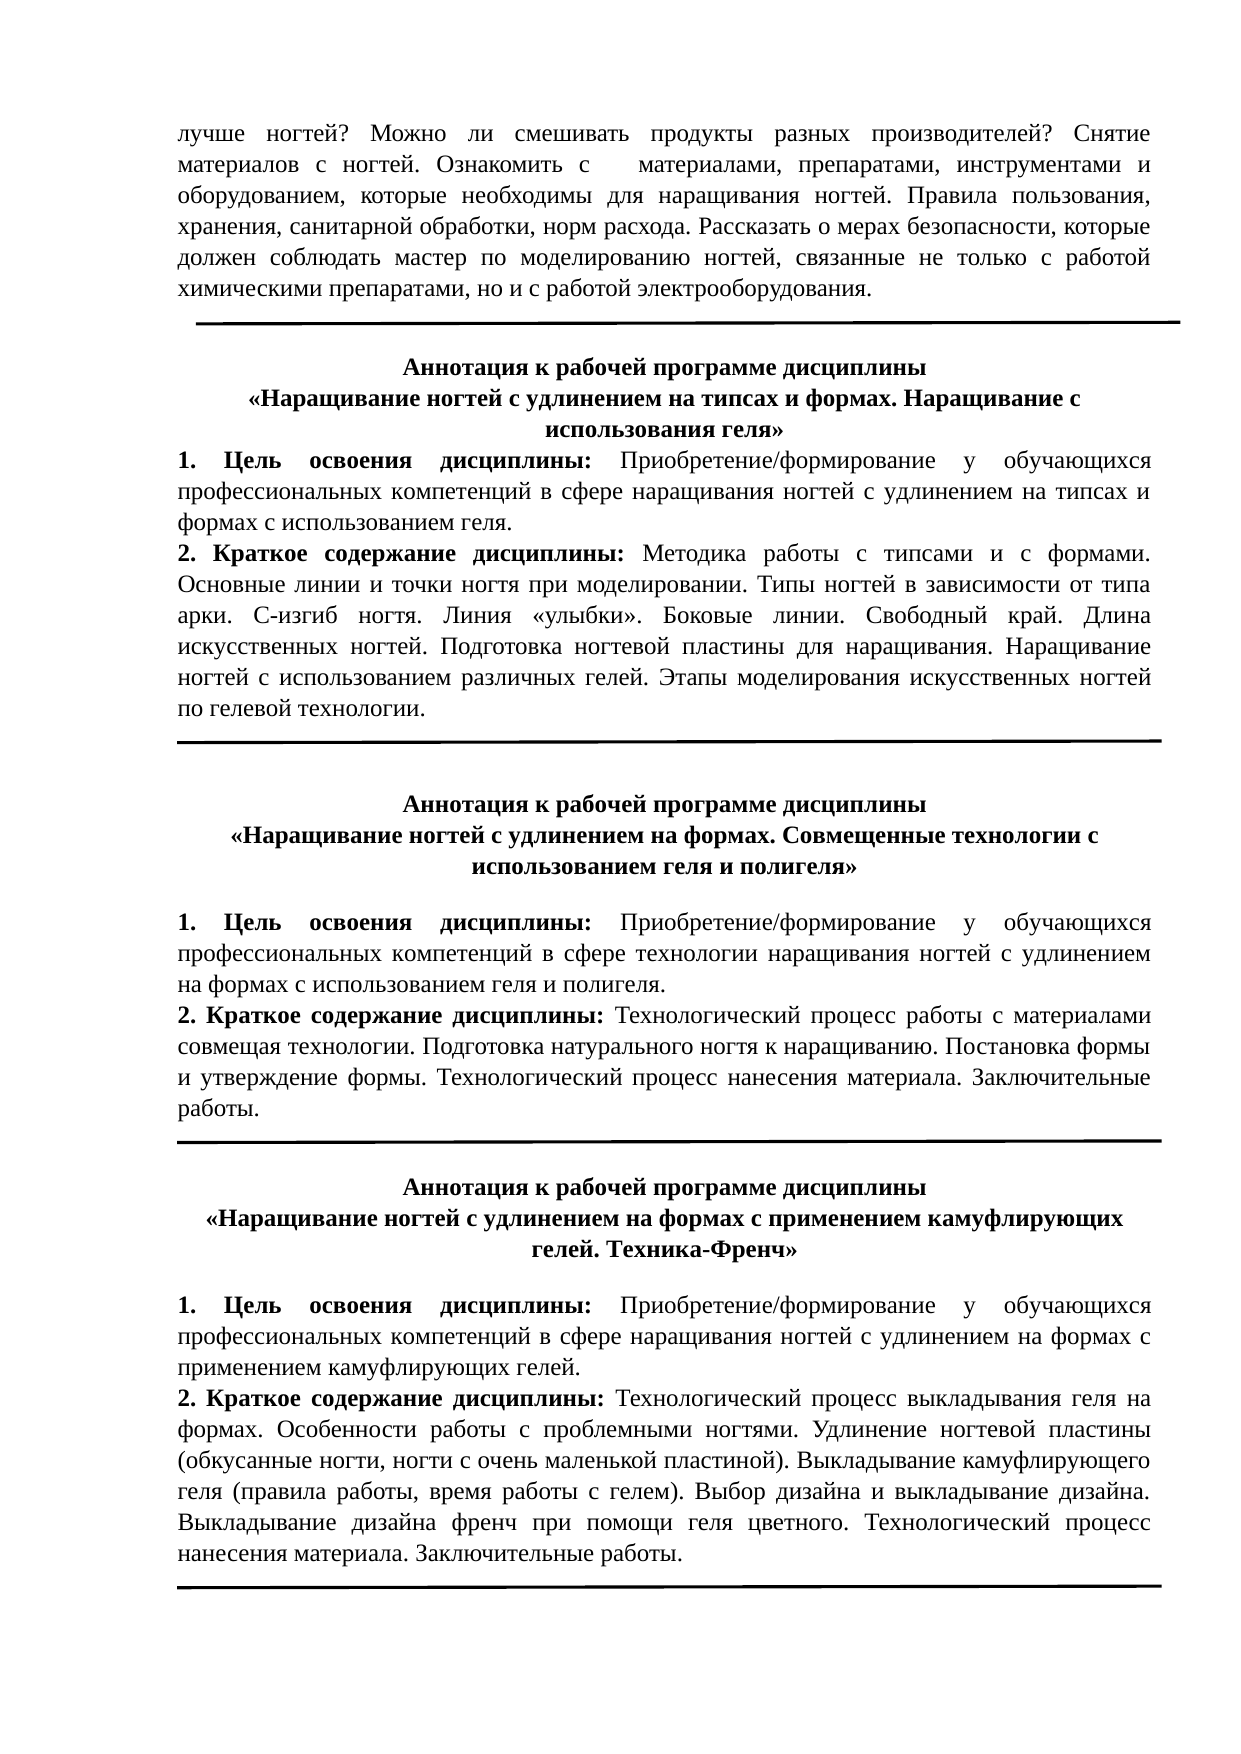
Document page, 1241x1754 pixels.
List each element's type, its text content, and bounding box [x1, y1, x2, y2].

text 1. Цель освоения дисциплины: Приобретение/формирование у обучающихся профессиональных компетенций в сфере наращивания ногтей с удлинением на типсах и формах с использованием геля. [177, 445, 1152, 536]
text 1. Цель освоения дисциплины: Приобретение/формирование у обучающихся профессиональных компетенций в сфере наращивания ногтей с удлинением на формах с применением камуфлирующих гелей. [177, 1290, 1152, 1381]
text 1. Цель освоения дисциплины: Приобретение/формирование у обучающихся профессиональных компетенций в сфере технологии наращивания ногтей с удлинением на формах с использованием геля и полигеля. [177, 907, 1152, 998]
text «Наращивание ногтей с удлинением на типсах и формах. Наращивание с использования геля» [177, 383, 1152, 443]
text 2. Краткое содержание дисциплины: Методика работы с типсами и с формами. Основные линии и точки ногтя при моделировании. Типы ногтей в зависимости от типа арки. С-изгиб ногтя. Линия «улыбки». Боковые линии. Свободный край. Длина искусственных ногтей. Подготовка ногтевой пластины для наращивания. Наращивание ногтей с использованием различных гелей. Этапы моделирования искусственных ногтей по гелевой технологии. [177, 538, 1152, 722]
text Аннотация к рабочей программе дисциплины [177, 1172, 1152, 1201]
text 2. Краткое содержание дисциплины: Технологический процесс выкладывания геля на формах. Особенности работы с проблемными ногтями. Удлинение ногтевой пластины (обкусанные ногти, ногти с очень маленькой пластиной). Выкладывание камуфлирующего геля (правила работы, время работы с гелем). Выбор дизайна и выкладывание дизайна. Выкладывание дизайна френч при помощи геля цветного. Технологический процесс нанесения материала. Заключительные работы. [177, 1383, 1152, 1567]
text Аннотация к рабочей программе дисциплины [177, 352, 1152, 381]
text Аннотация к рабочей программе дисциплины [177, 789, 1152, 818]
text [177, 118, 1152, 302]
text 2. Краткое содержание дисциплины: Технологический процесс работы с материалами совмещая технологии. Подготовка натурального ногтя к наращиванию. Постановка формы и утверждение формы. Технологический процесс нанесения материала. Заключительные работы. [177, 1000, 1152, 1122]
text «Наращивание ногтей с удлинением на формах. Совмещенные технологии с использованием геля и полигеля» [177, 820, 1152, 880]
text «Наращивание ногтей с удлинением на формах с применением камуфлирующих гелей. Техника-Френч» [177, 1203, 1152, 1263]
